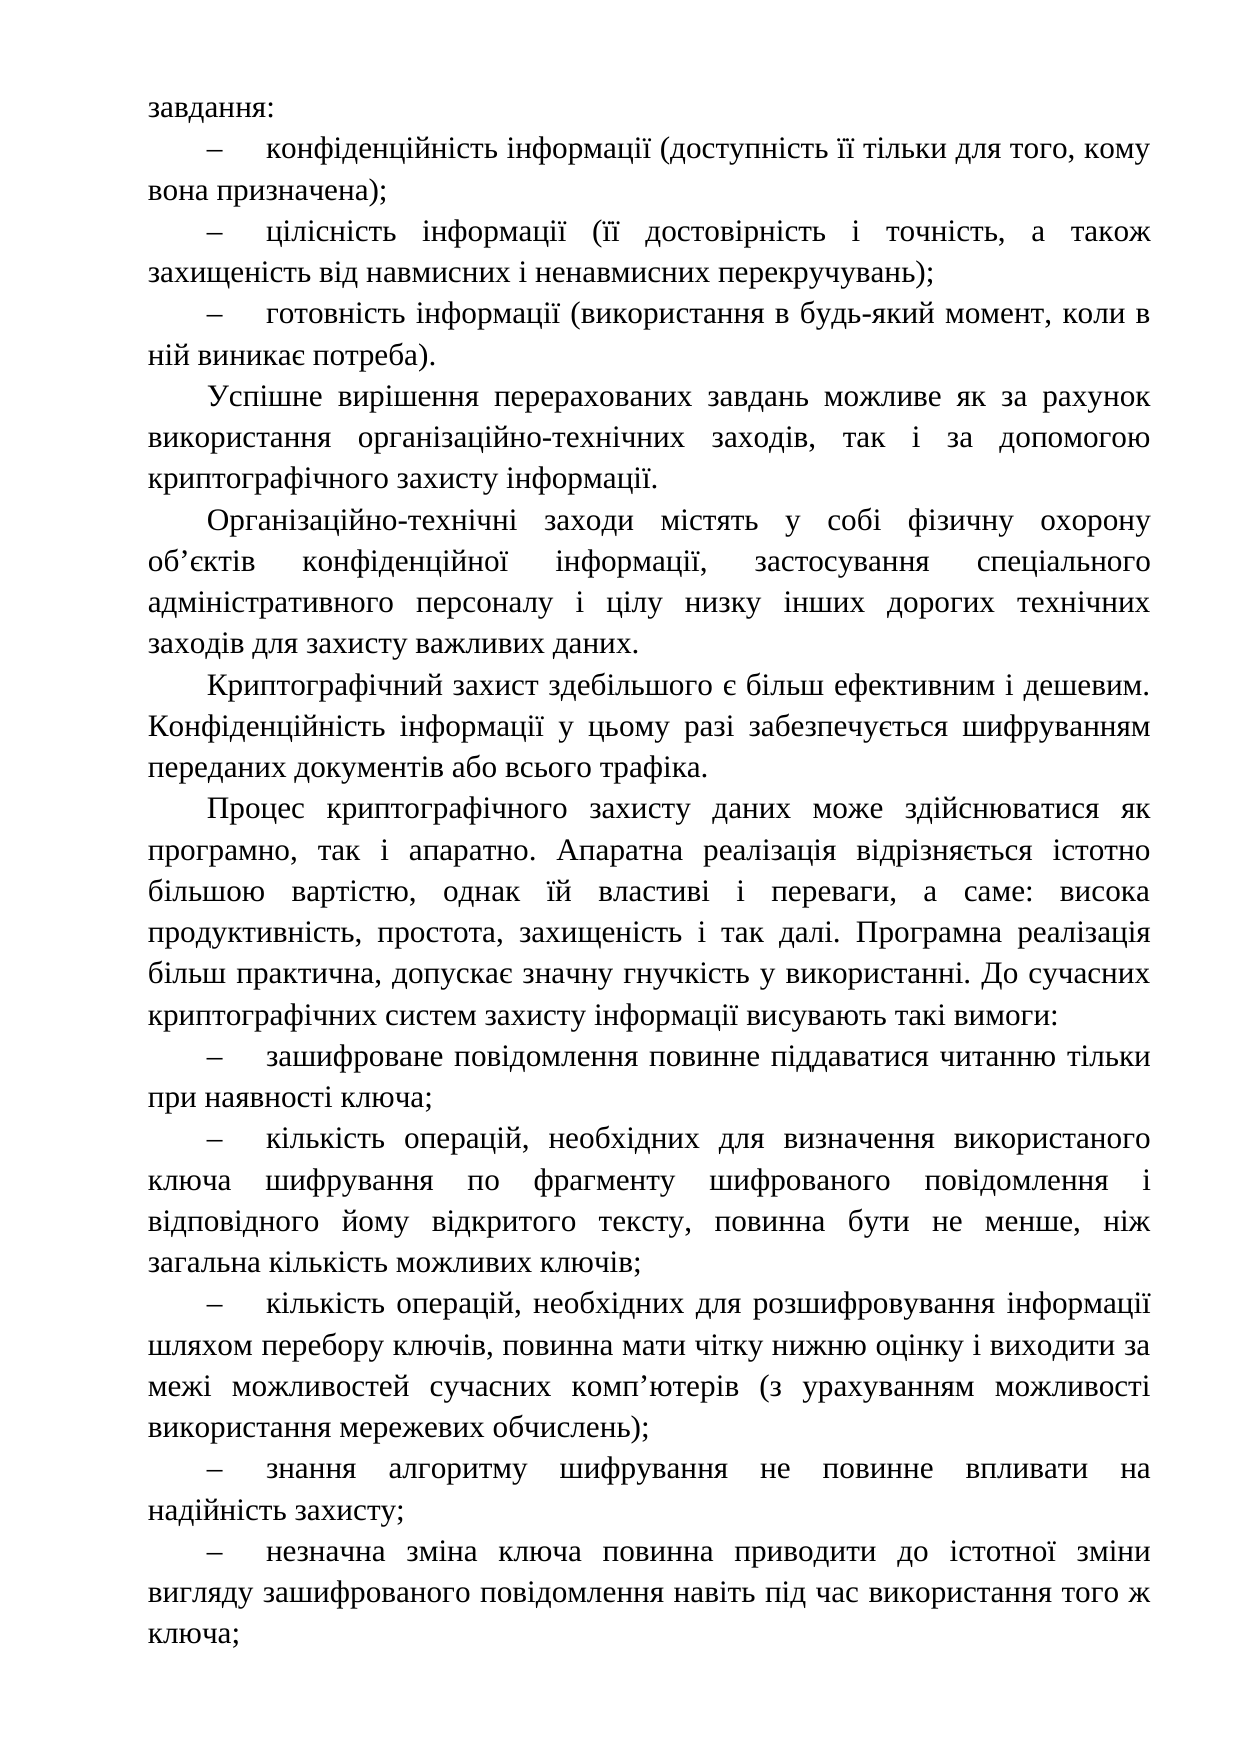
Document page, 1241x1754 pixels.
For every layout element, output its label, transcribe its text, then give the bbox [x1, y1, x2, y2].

list готовність інформації (використання в будь-який момент, коли в ній виникає потреба). [148, 295, 1152, 372]
list цілісність інформації (її достовірність і точність, а також захищеність від навмисних і ненавмисних перекручувань); [148, 212, 1152, 289]
list конфіденційність інформації (доступність її тільки для того, кому вона призначена); [148, 130, 1152, 207]
list кількість операцій, необхідних для розшифровування інформації шляхом перебору ключів, повинна мати чітку нижню оцінку і виходити за межі можливостей сучасних комп’ютерів (з урахуванням можливості використання мережевих обчислень); [148, 1285, 1152, 1444]
list зашифроване повідомлення повинне піддаватися читанню тільки при наявності ключа; [148, 1037, 1152, 1114]
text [148, 88, 1152, 124]
text Криптографічний захист здебільшого є більш ефективним і дешевим. Конфіденційність інформації у цьому разі забезпечується шифруванням переданих документів або всього трафіка. [148, 666, 1152, 784]
list знання алгоритму шифрування не повинне впливати на надійність захисту; [148, 1450, 1152, 1527]
text Організаційно-технічні заходи містять у собі фізичну охорону об’єктів конфіденційної інформації, застосування спеціального адміністративного персоналу і цілу низку інших дорогих технічних заходів для захисту важливих даних. [148, 501, 1152, 661]
text Успішне вирішення перерахованих завдань можливе як за рахунок використання організаційно-технічних заходів, так і за допомогою криптографічного захисту інформації. [148, 377, 1152, 496]
list кількість операцій, необхідних для визначення використаного ключа шифрування по фрагменту шифрованого повідомлення і відповідного йому відкритого тексту, повинна бути не менше, ніж загальна кількість можливих ключів; [148, 1120, 1152, 1279]
text Процес криптографічного захисту даних може здійснюватися як програмно, так і апаратно. Апаратна реалізація відрізняється істотно більшою вартістю, однак їй властиві і переваги, а саме: висока продуктивність, простота, захищеність і так далі. Програмна реалізація більш практична, допускає значну гнучкість у використанні. До сучасних криптографічних систем захисту інформації висувають такі вимоги: [148, 790, 1152, 1032]
list незначна зміна ключа повинна приводити до істотної зміни вигляду зашифрованого повідомлення навіть під час використання того ж ключа; [148, 1532, 1152, 1651]
